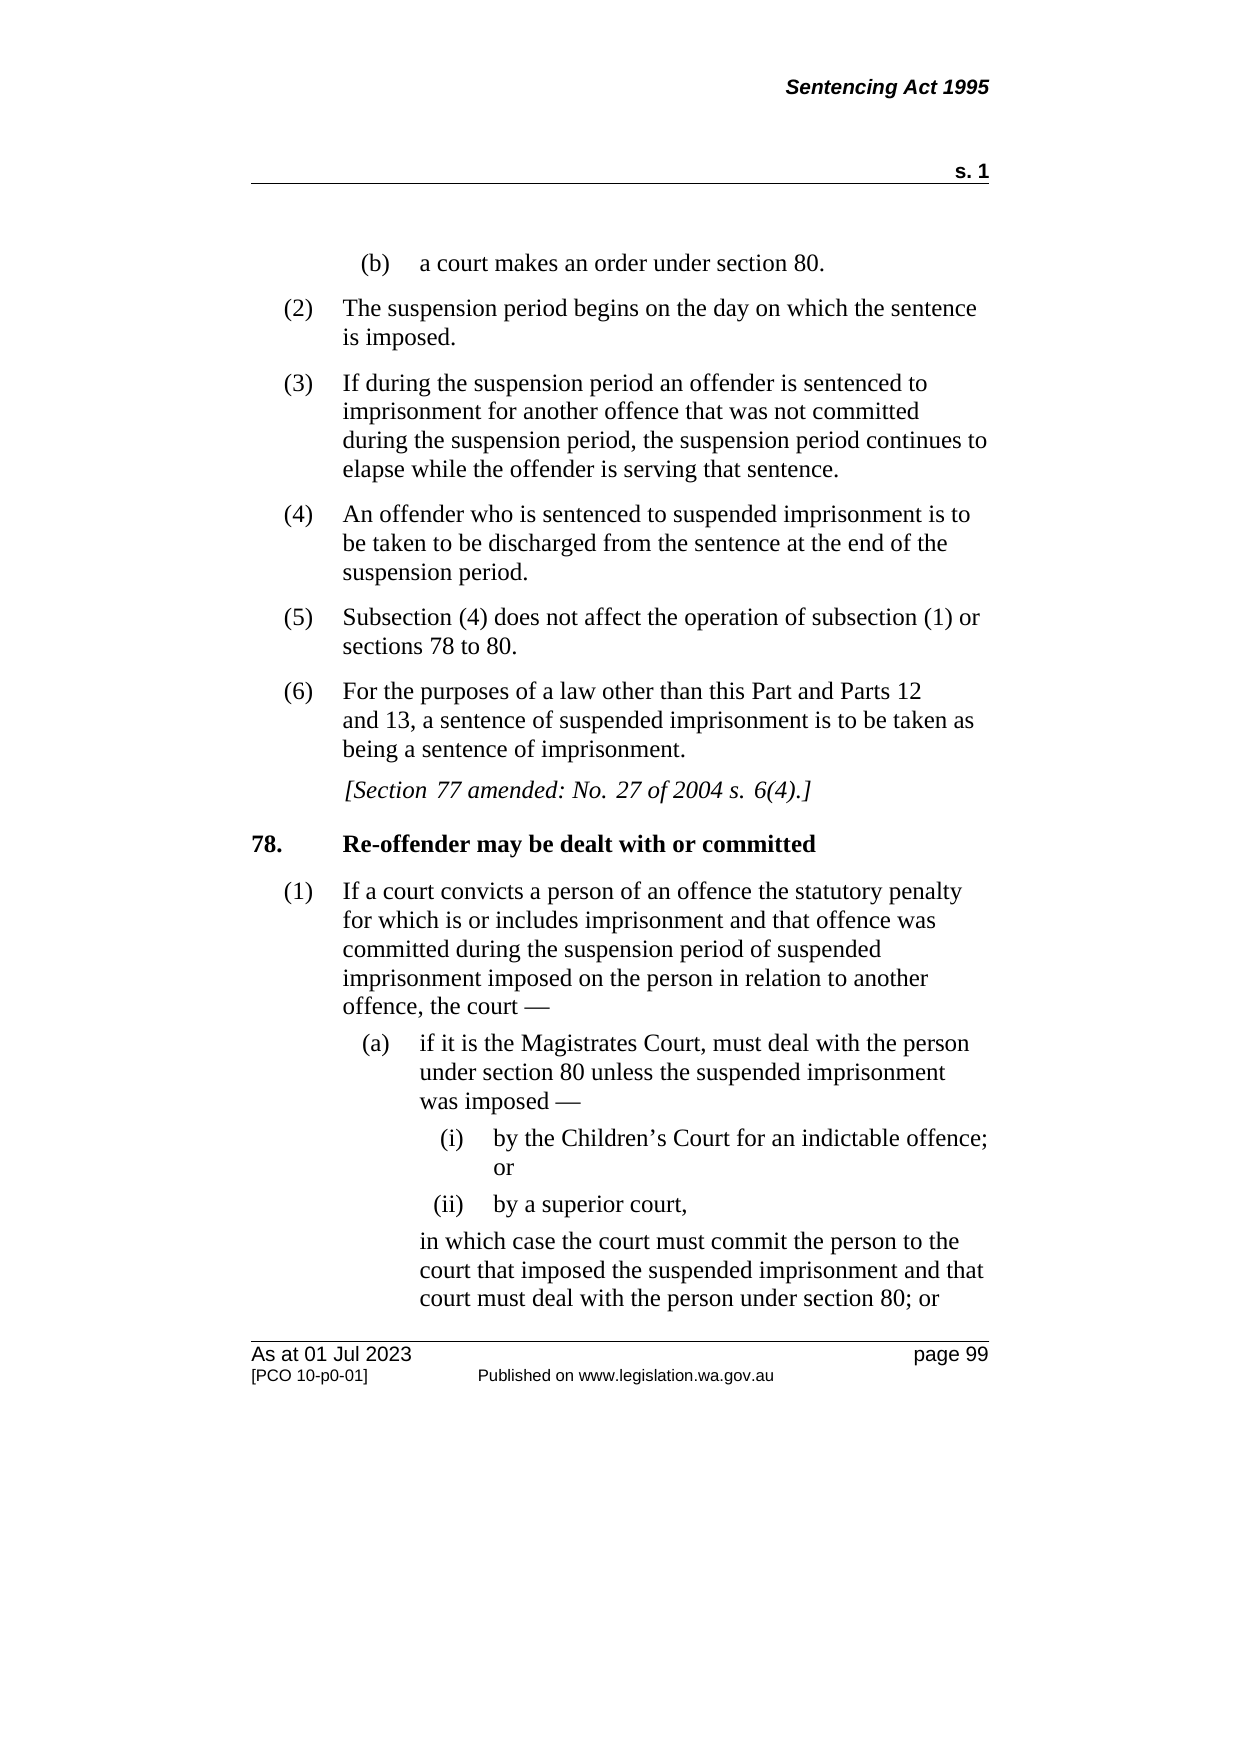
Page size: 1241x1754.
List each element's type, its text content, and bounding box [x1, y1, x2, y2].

text (5) Subsection (4) does not affect the operation of subsection (1) or sections 78 to 80. [251, 602, 989, 660]
text (3) If during the suspension period an offender is sentenced to imprisonment for another offence that was not committed during the suspension period, the suspension period continues to elapse while the offender is serving that sentence. [251, 368, 989, 483]
text in which case the court must commit the person to the court that imposed the suspended imprisonment and that court must deal with the person under section 80; or [251, 1226, 989, 1312]
text (ii) by a superior court, [251, 1189, 989, 1218]
text (1) If a court convicts a person of an offence the statutory penalty for which is or includes imprisonment and that offence was committed during the suspension period of suspended imprisonment imposed on the person in relation to another offence, the court — [251, 876, 989, 1020]
text [Section 77 amended: No. 27 of 2004 s. 6(4).] [251, 775, 989, 804]
text (4) An offender who is sentenced to suspended imprisonment is to be taken to be discharged from the sentence at the end of the suspension period. [251, 499, 989, 586]
text (i) by the Children’s Court for an indictable offence; or [251, 1123, 989, 1181]
text (b) a court makes an order under section 80. [251, 248, 989, 277]
text (a) if it is the Magistrates Court, must deal with the person under section 80 unless the suspended imprisonment was imposed — [251, 1028, 989, 1115]
subtitle 78. Re-offender may be dealt with or committed [251, 829, 989, 858]
text (2) The suspension period begins on the day on which the sentence is imposed. [251, 293, 989, 351]
text (6) For the purposes of a law other than this Part and Parts 12 and 13, a sentence of suspended imprisonment is to be taken as being a sentence of imprisonment. [251, 676, 989, 763]
